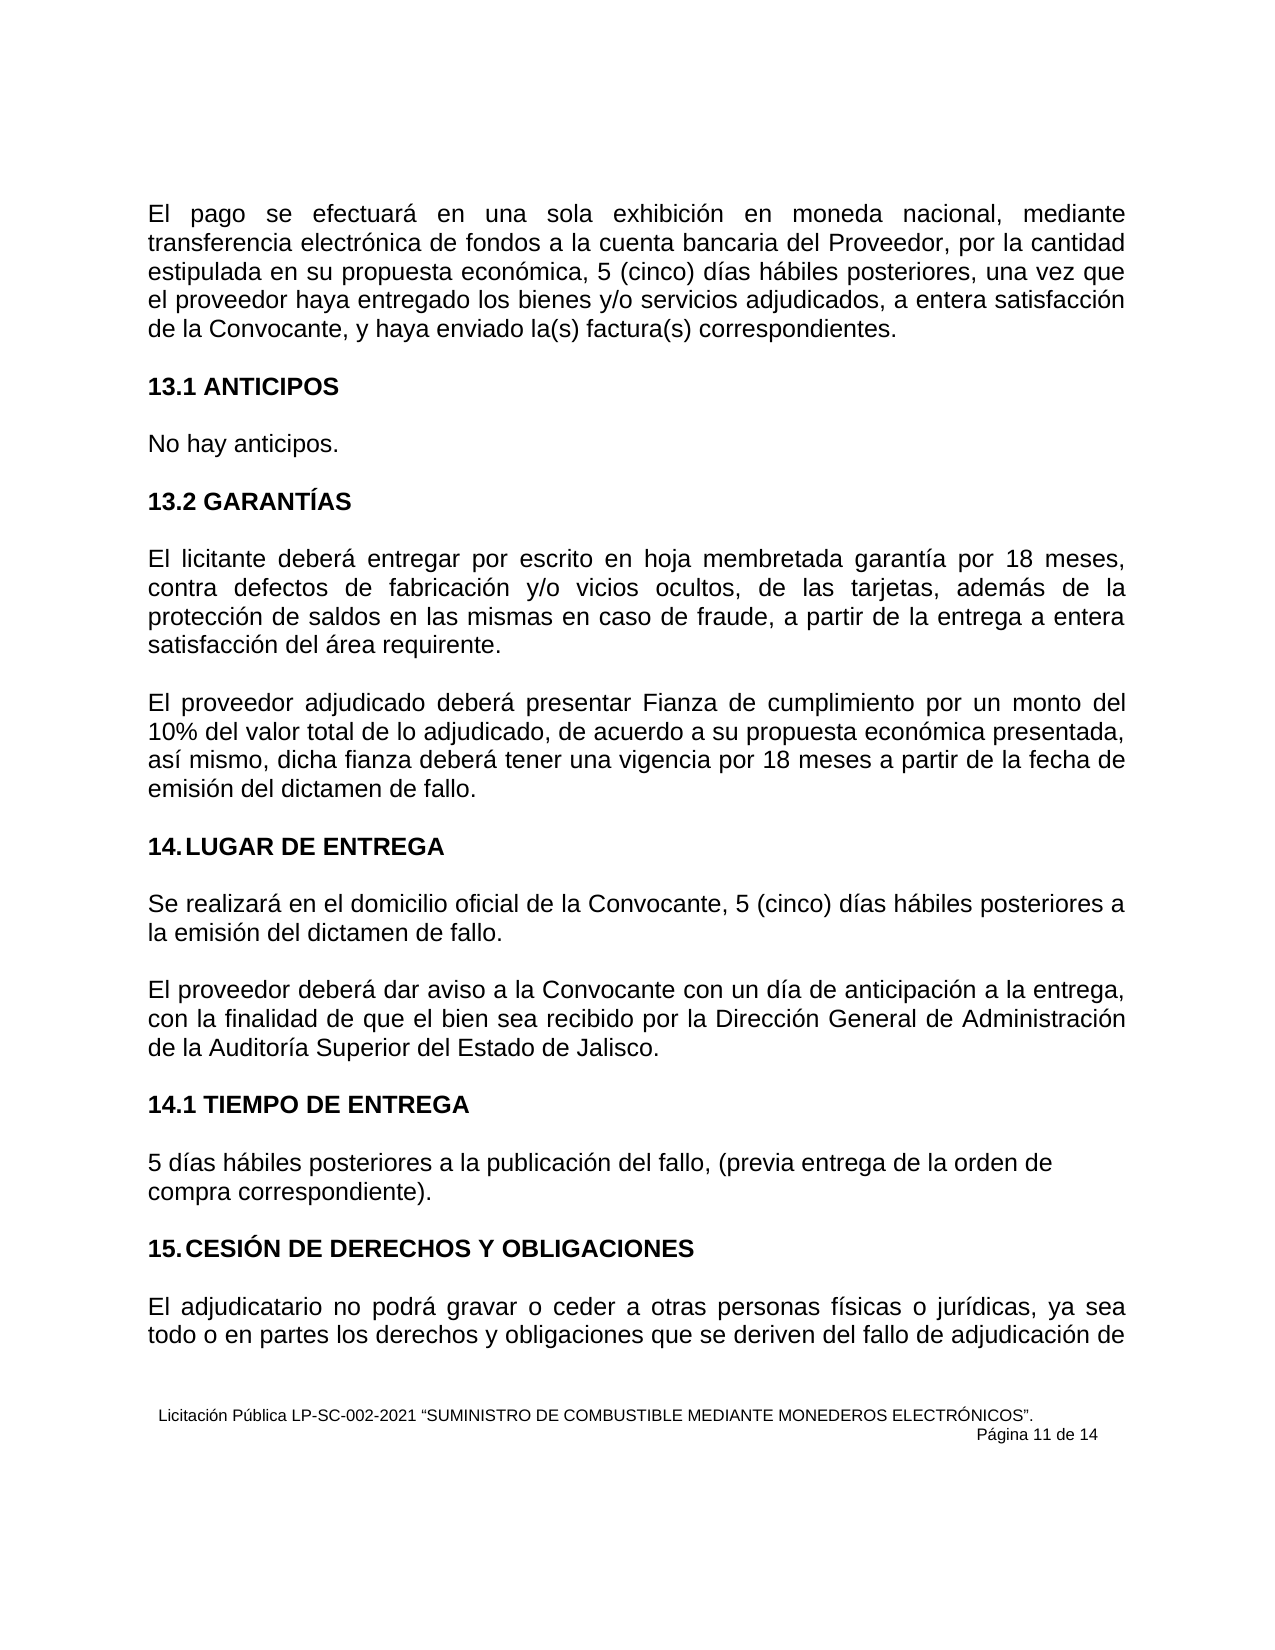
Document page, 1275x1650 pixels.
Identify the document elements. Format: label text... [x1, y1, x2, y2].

text 13.1 ANTICIPOS [148, 372, 1127, 400]
list Se realizará en el domicilio oficial de la Convocante, 5 (cinco) días hábiles posteriores a la emisión del dictamen de fallo. [148, 889, 1127, 947]
list CESIÓN DE DERECHOS Y OBLIGACIONES [148, 1234, 1127, 1263]
text El proveedor adjudicado deberá presentar Fianza de cumplimiento por un monto del 10% del valor total de lo adjudicado, de acuerdo a su propuesta económica presentada, así mismo, dicha fianza deberá tener una vigencia por 18 meses a partir de la fecha de emisión del dictamen de fallo. [148, 688, 1127, 803]
list LUGAR DE ENTREGA [148, 832, 1127, 860]
text 5 días hábiles posteriores a la publicación del fallo, (previa entrega de la orden de compra correspondiente). [148, 1148, 1127, 1205]
text El licitante deberá entregar por escrito en hoja membretada garantía por 18 meses, contra defectos de fabricación y/o vicios ocultos, de las tarjetas, además de la protección de saldos en las mismas en caso de fraude, a partir de la entrega a entera satisfacción del área requirente. [148, 544, 1127, 659]
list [148, 1292, 1127, 1349]
text No hay anticipos. [148, 429, 1127, 458]
text El pago se efectuará en una sola exhibición en moneda nacional, mediante transferencia electrónica de fondos a la cuenta bancaria del Proveedor, por la cantidad estipulada en su propuesta económica, 5 (cinco) días hábiles posteriores, una vez que el proveedor haya entregado los bienes y/o servicios adjudicados, a entera satisfacción de la Convocante, y haya enviado la(s) factura(s) correspondientes. [148, 199, 1127, 343]
list El proveedor deberá dar aviso a la Convocante con un día de anticipación a la entrega, con la finalidad de que el bien sea recibido por la Dirección General de Administración de la Auditoría Superior del Estado de Jalisco. [148, 975, 1127, 1062]
list 14.1 TIEMPO DE ENTREGA [148, 1090, 1127, 1119]
text 13.2 GARANTÍAS [148, 487, 1127, 515]
